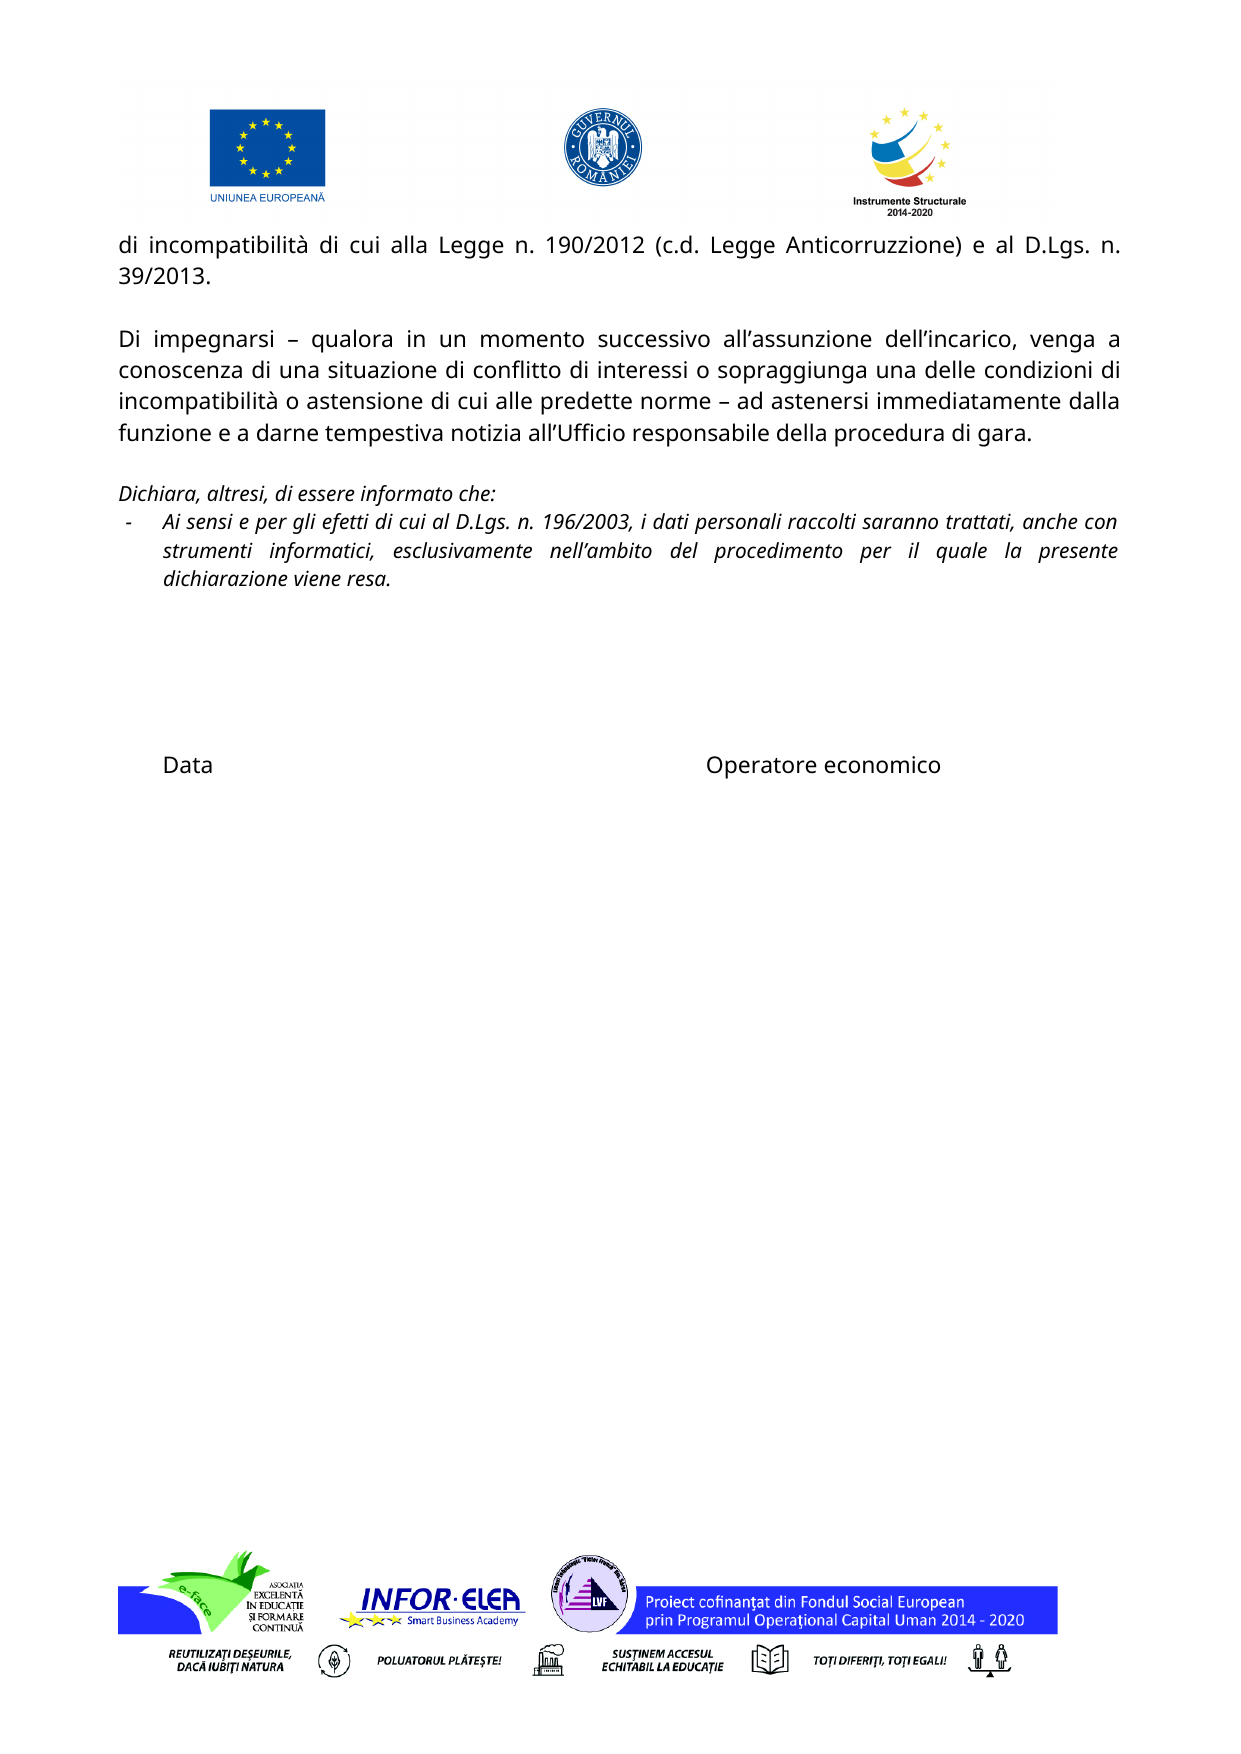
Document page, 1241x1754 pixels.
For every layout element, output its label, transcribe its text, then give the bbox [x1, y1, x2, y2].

picture [118, 73, 1059, 229]
text Di impegnarsi – qualora in un momento successivo all’assunzione dell’incarico, venga a conoscenza di una situazione di conflitto di interessi o sopraggiunga una delle condizioni di incompatibilità o astensione di cui alle predette norme – ad astenersi immediatamente dalla funzione e a darne tempestiva notizia all’Ufficio responsabile della procedura di gara. [118, 323, 1122, 448]
text Data Operatore economico [118, 749, 1122, 780]
text Dichiara, altresi, di essere informato che: [118, 479, 1122, 507]
list Ai sensi e per gli efetti di cui al D.Lgs. n. 196/2003, i dati personali raccolti saranno trattati, anche con strumenti informatici, esclusivamente nell’ambito del procedimento per il quale la presente dichiarazione viene resa. [125, 507, 1122, 593]
picture [118, 1546, 1058, 1681]
